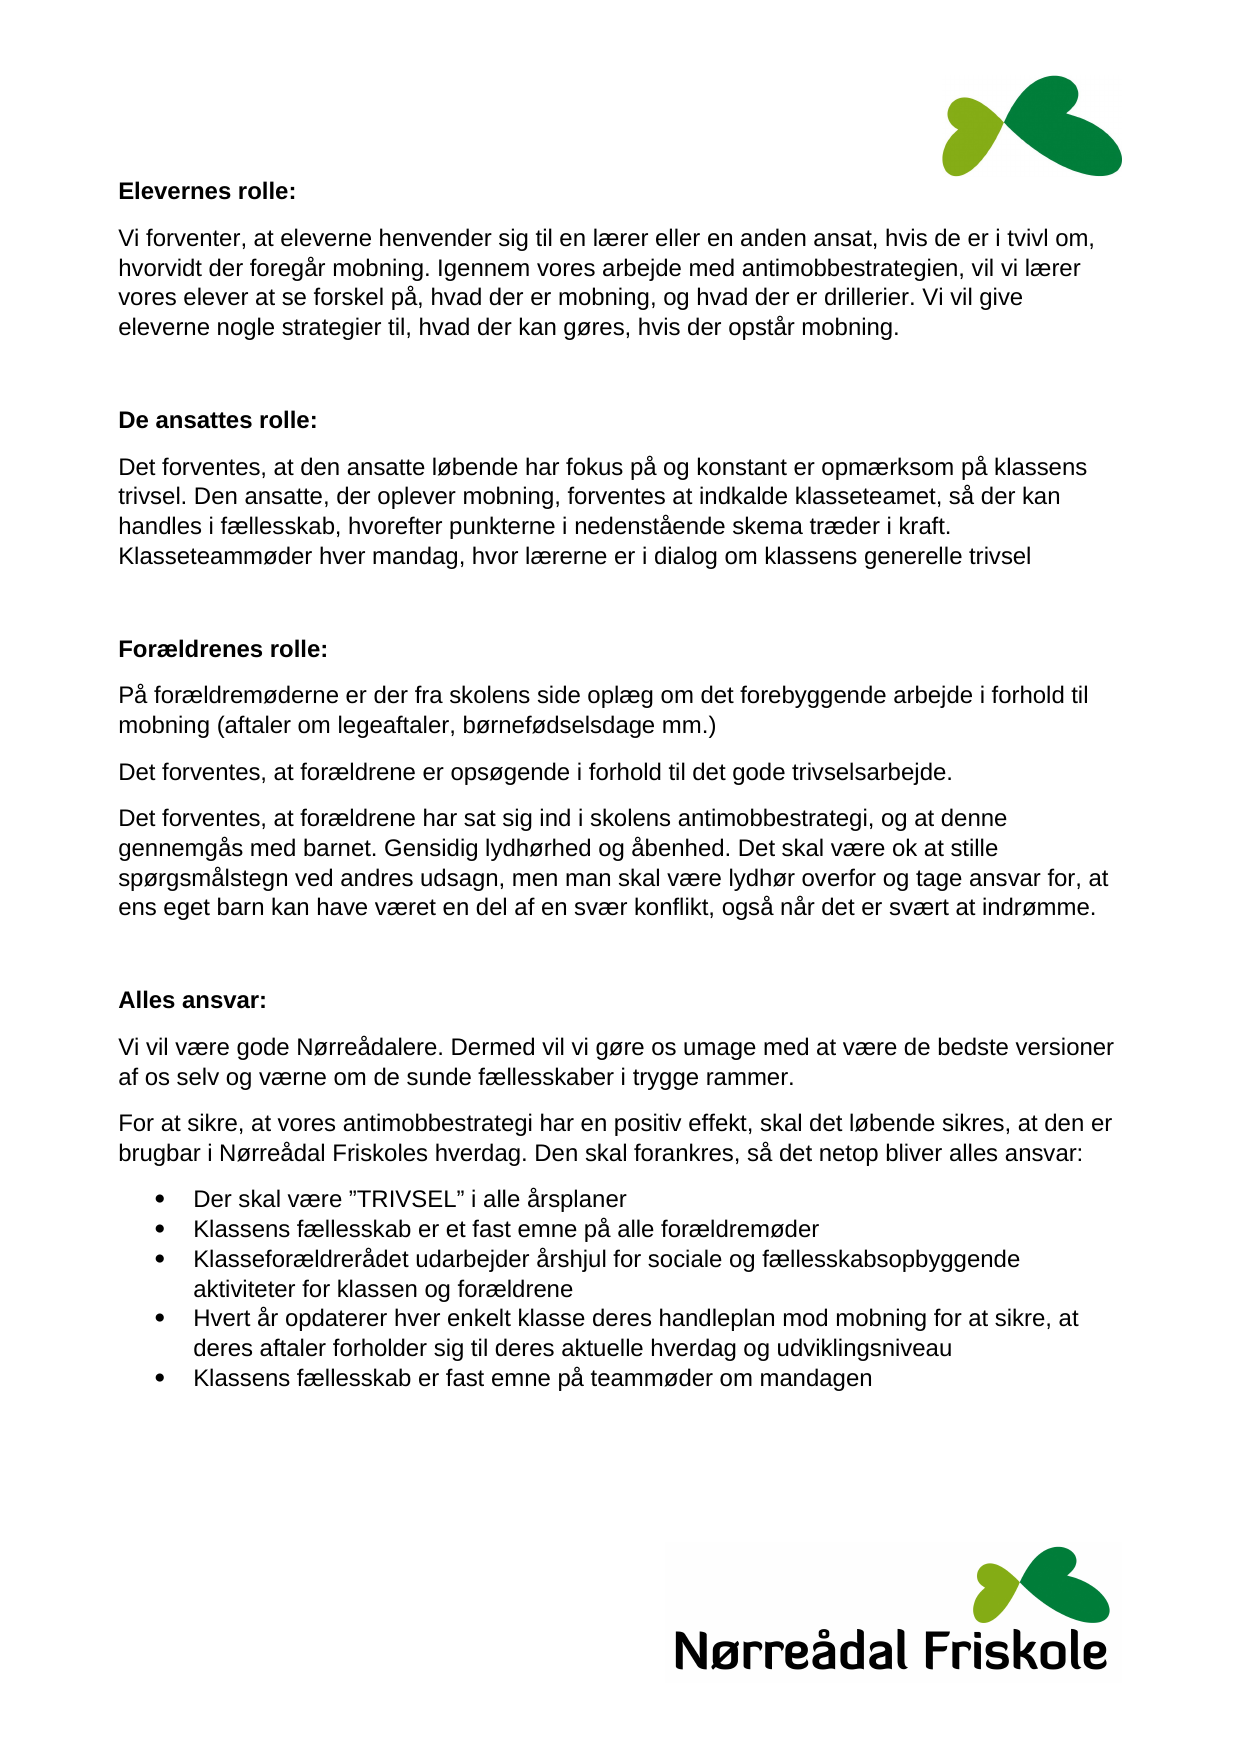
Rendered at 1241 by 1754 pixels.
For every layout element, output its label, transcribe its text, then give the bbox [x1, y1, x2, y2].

text Alles ansvar: [118, 986, 1122, 1014]
list Klassens fællesskab er et fast emne på alle forældremøder [156, 1215, 1122, 1242]
text De ansattes rolle: [118, 406, 1122, 433]
text Elevernes rolle: [118, 177, 1122, 205]
list Klassens fællesskab er fast emne på teammøder om mandagen [156, 1364, 1122, 1391]
text For at sikre, at vores antimobbestrategi har en positiv effekt, skal det løbende sikres, at den er brugbar i Nørreådal Friskoles hverdag. Den skal forankres, så det netop bliver alles ansvar: [118, 1109, 1122, 1166]
text Det forventes, at den ansatte løbende har fokus på og konstant er opmærksom på klassens trivsel. Den ansatte, der oplever mobning, forventes at indkalde klasseteamet, så der kan handles i fællesskab, hvorefter punkterne i nedenstående skema træder i kraft. Klasseteammøder hver mandag, hvor lærerne er i dialog om klassens generelle trivsel [118, 452, 1122, 569]
list Hvert år opdaterer hver enkelt klasse deres handleplan mod mobning for at sikre, at deres aftaler forholder sig til deres aktuelle hverdag og udviklingsniveau [156, 1304, 1122, 1362]
text Det forventes, at forældrene er opsøgende i forhold til det gode trivselsarbejde. [118, 757, 1122, 785]
text På forældremøderne er der fra skolens side oplæg om det forebyggende arbejde i forhold til mobning (aftaler om legeaftaler, børnefødselsdage mm.) [118, 681, 1122, 738]
list Der skal være ”TRIVSEL” i alle årsplaner [156, 1185, 1122, 1213]
picture [665, 1542, 1123, 1683]
text Vi forventer, at eleverne henvender sig til en lærer eller en anden ansat, hvis de er i tvivl om, hvorvidt der foregår mobning. Igennem vores arbejde med antimobbestrategien, vil vi lærer vores elever at se forskel på, hvad der er mobning, og hvad der er drillerier. Vi vil give eleverne nogle strategier til, hvad der kan gøres, hvis der opstår mobning. [118, 224, 1122, 341]
text Vi vil være gode Nørreådalere. Dermed vil vi gøre os umage med at være de bedste versioner af os selv og værne om de sunde fællesskaber i trygge rammer. [118, 1033, 1122, 1090]
text Det forventes, at forældrene har sat sig ind i skolens antimobbestrategi, og at denne gennemgås med barnet. Gensidig lydhørhed og åbenhed. Det skal være ok at stille spørgsmålstegn ved andres udsagn, men man skal være lydhør overfor og tage ansvar for, at ens eget barn kan have været en del af en svær konflikt, også når det er svært at indrømme. [118, 804, 1122, 921]
picture [941, 75, 1123, 177]
text Forældrenes rolle: [118, 635, 1122, 662]
list Klasseforældrerådet udarbejder årshjul for sociale og fællesskabsopbyggende aktiviteter for klassen og forældrene [156, 1245, 1122, 1302]
